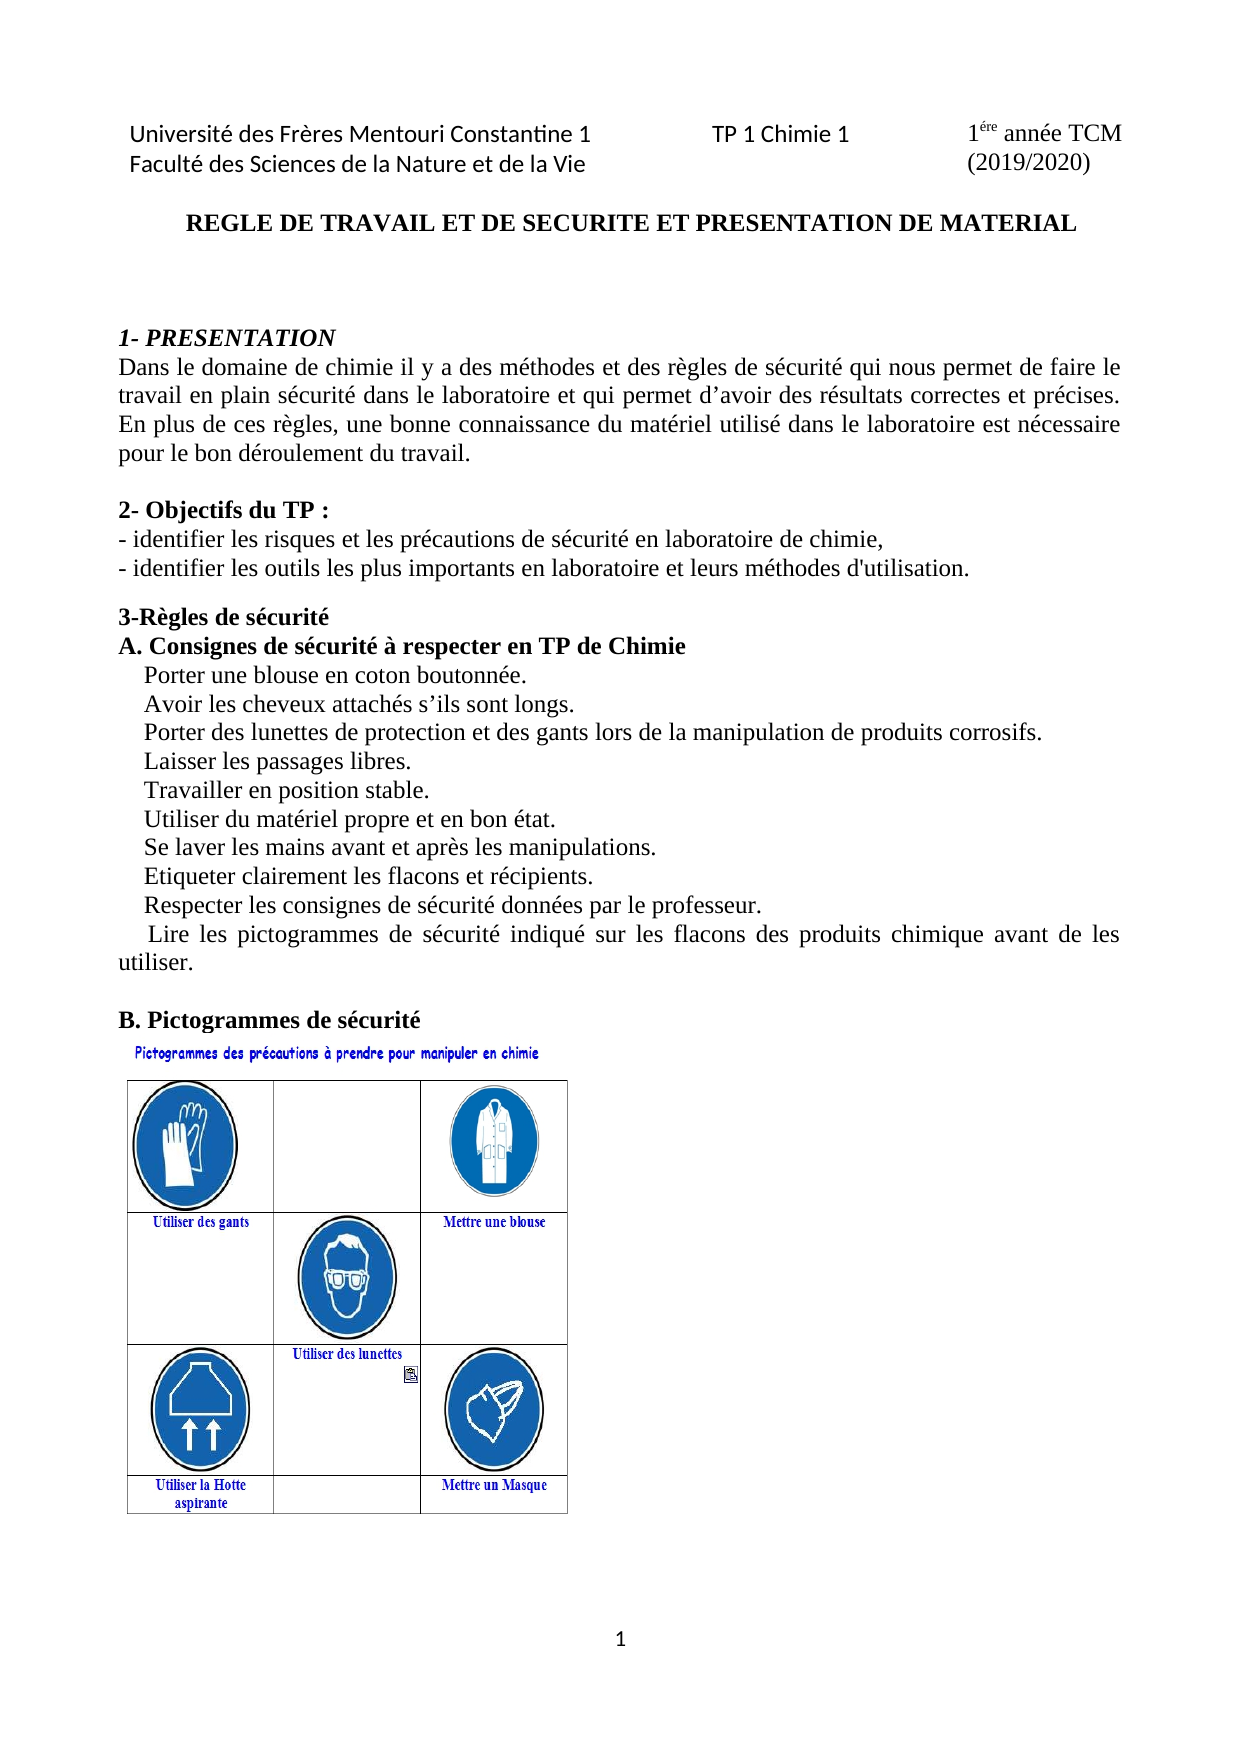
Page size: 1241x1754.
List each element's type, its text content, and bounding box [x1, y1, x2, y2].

picture [118, 1033, 575, 1520]
text  Avoir les cheveux attachés s’ils sont longs. [118, 689, 1122, 717]
text - identifier les outils les plus importants en laboratoire et leurs méthodes d'utilisation. [118, 553, 1122, 582]
text  Etiqueter clairement les flacons et récipients. [118, 861, 1122, 890]
text  Utiliser du matériel propre et en bon état. [118, 804, 1122, 832]
text 3-Règles de sécurité [118, 602, 1122, 631]
text A. Consignes de sécurité à respecter en TP de Chimie [118, 631, 1122, 660]
text 1- PRESENTATION [118, 323, 1122, 352]
text  Respecter les consignes de sécurité données par le professeur. [118, 890, 1122, 919]
table_header TP 1 Chimie 1 [606, 118, 956, 179]
table_cell REGLE DE TRAVAIL ET DE SECURITE ET PRESENTATION DE MATERIAL [118, 179, 1144, 237]
text B. Pictogrammes de sécurité [118, 1005, 1122, 1034]
text  Lire les pictogrammes de sécurité indiqué sur les flacons des produits chimique avant de les utiliser. [118, 919, 1122, 976]
text  Porter une blouse en coton boutonnée. [118, 660, 1122, 689]
text  Travailler en position stable. [118, 775, 1122, 804]
text  Laisser les passages libres. [118, 746, 1122, 775]
table_header 1ére année TCM (2019/2020) [956, 118, 1144, 179]
table_header Université des Frères Mentouri Constantine 1 Faculté des Sciences de la Nature et de la Vie [118, 118, 606, 179]
text 2- Objectifs du TP : [118, 495, 1122, 524]
text  Porter des lunettes de protection et des gants lors de la manipulation de produits corrosifs. [118, 717, 1122, 746]
text  Se laver les mains avant et après les manipulations. [118, 832, 1122, 861]
text Dans le domaine de chimie il y a des méthodes et des règles de sécurité qui nous permet de faire le travail en plain sécurité dans le laboratoire et qui permet d’avoir des résultats correctes et précises. En plus de ces règles, une bonne connaissance du matériel utilisé dans le laboratoire est nécessaire pour le bon déroulement du travail. [118, 352, 1122, 467]
text - identifier les risques et les précautions de sécurité en laboratoire de chimie, [118, 524, 1122, 553]
